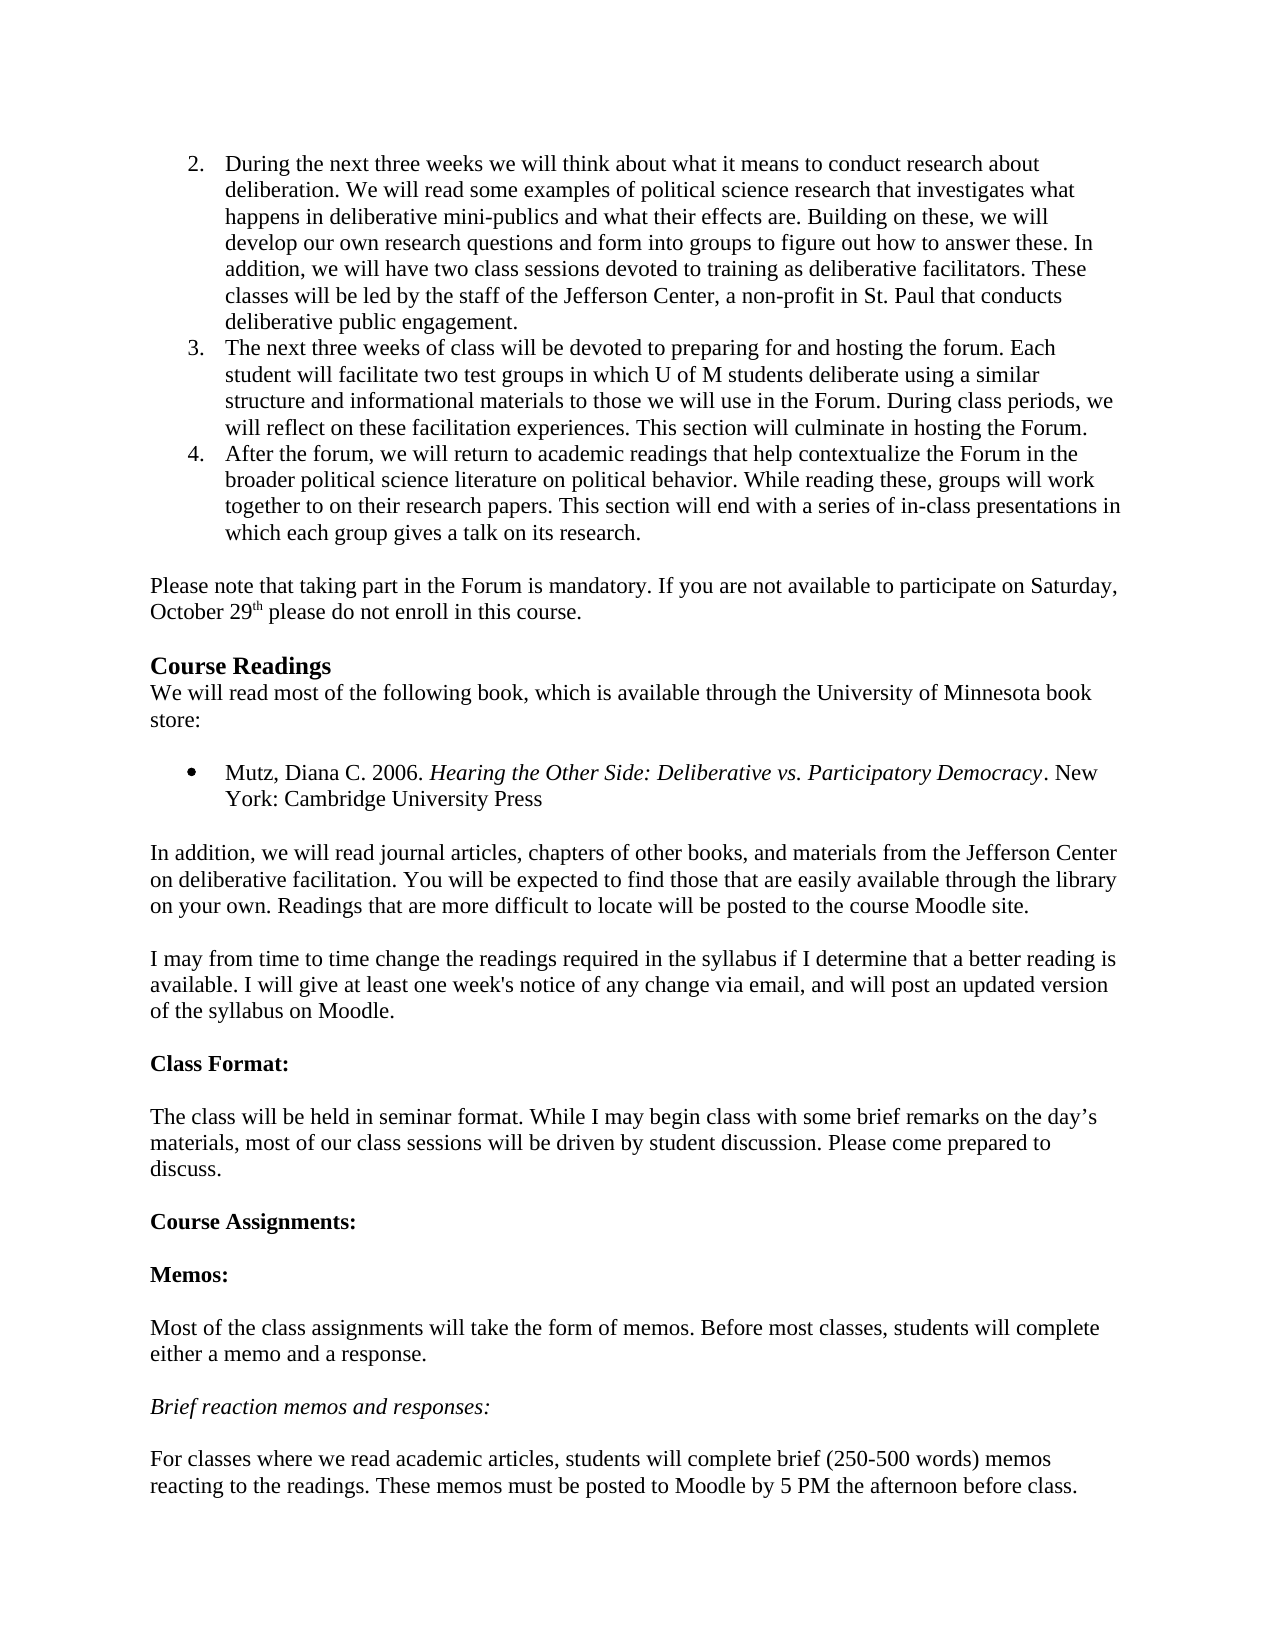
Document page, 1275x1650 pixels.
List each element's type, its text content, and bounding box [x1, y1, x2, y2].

text Course Readings [150, 651, 1125, 679]
text Please note that taking part in the Forum is mandatory. If you are not available to participate on Saturday, October 29th please do not enroll in this course. [150, 572, 1125, 624]
list The next three weeks of class will be devoted to preparing for and hosting the forum. Each student will facilitate two test groups in which U of M students deliberate using a similar structure and informational materials to those we will use in the Forum. During class periods, we will reflect on these facilitation experiences. This section will culminate in hosting the Forum. [187, 334, 1125, 440]
text In addition, we will read journal articles, chapters of other books, and materials from the Jefferson Center on deliberative facilitation. You will be expected to find those that are easily available through the library on your own. Readings that are more difficult to locate will be posted to the course Moodle site. I may from time to time change the readings required in the syllabus if I determine that a better reading is available. I will give at least one week's notice of any change via email, and will post an updated version of the syllabus on Moodle. [150, 839, 1125, 1024]
text Course Assignments: [150, 1208, 1125, 1234]
text Class Format: [150, 1050, 1125, 1076]
text Most of the class assignments will take the form of memos. Before most classes, students will complete either a memo and a response. [150, 1314, 1125, 1366]
text The class will be held in seminar format. While I may begin class with some brief remarks on the day’s materials, most of our class sessions will be driven by student discussion. Please come prepared to discuss. [150, 1103, 1125, 1182]
list After the forum, we will return to academic readings that help contextualize the Forum in the broader political science literature on political behavior. While reading these, groups will work together to on their research papers. This section will end with a series of in-class presentations in which each group gives a talk on its research. [187, 440, 1125, 545]
text Memos: [150, 1261, 1125, 1287]
text For classes where we read academic articles, students will complete brief (250-500 words) memos reacting to the readings. These memos must be posted to Moodle by 5 PM the afternoon before class. [150, 1445, 1125, 1498]
text Brief reaction memos and responses: [150, 1393, 1125, 1419]
list During the next three weeks we will think about what it means to conduct research about deliberation. We will read some examples of political science research that investigates what happens in deliberative mini-publics and what their effects are. Building on these, we will develop our own research questions and form into groups to figure out how to answer these. In addition, we will have two class sessions devoted to training as deliberative facilitators. These classes will be led by the staff of the Jefferson Center, a non-profit in St. Paul that conducts deliberative public engagement. [187, 150, 1125, 334]
list Mutz, Diana C. 2006. Hearing the Other Side: Deliberative vs. Participatory Democracy. New York: Cambridge University Press [187, 758, 1125, 839]
text We will read most of the following book, which is available through the University of Minnesota book store: [150, 679, 1125, 732]
